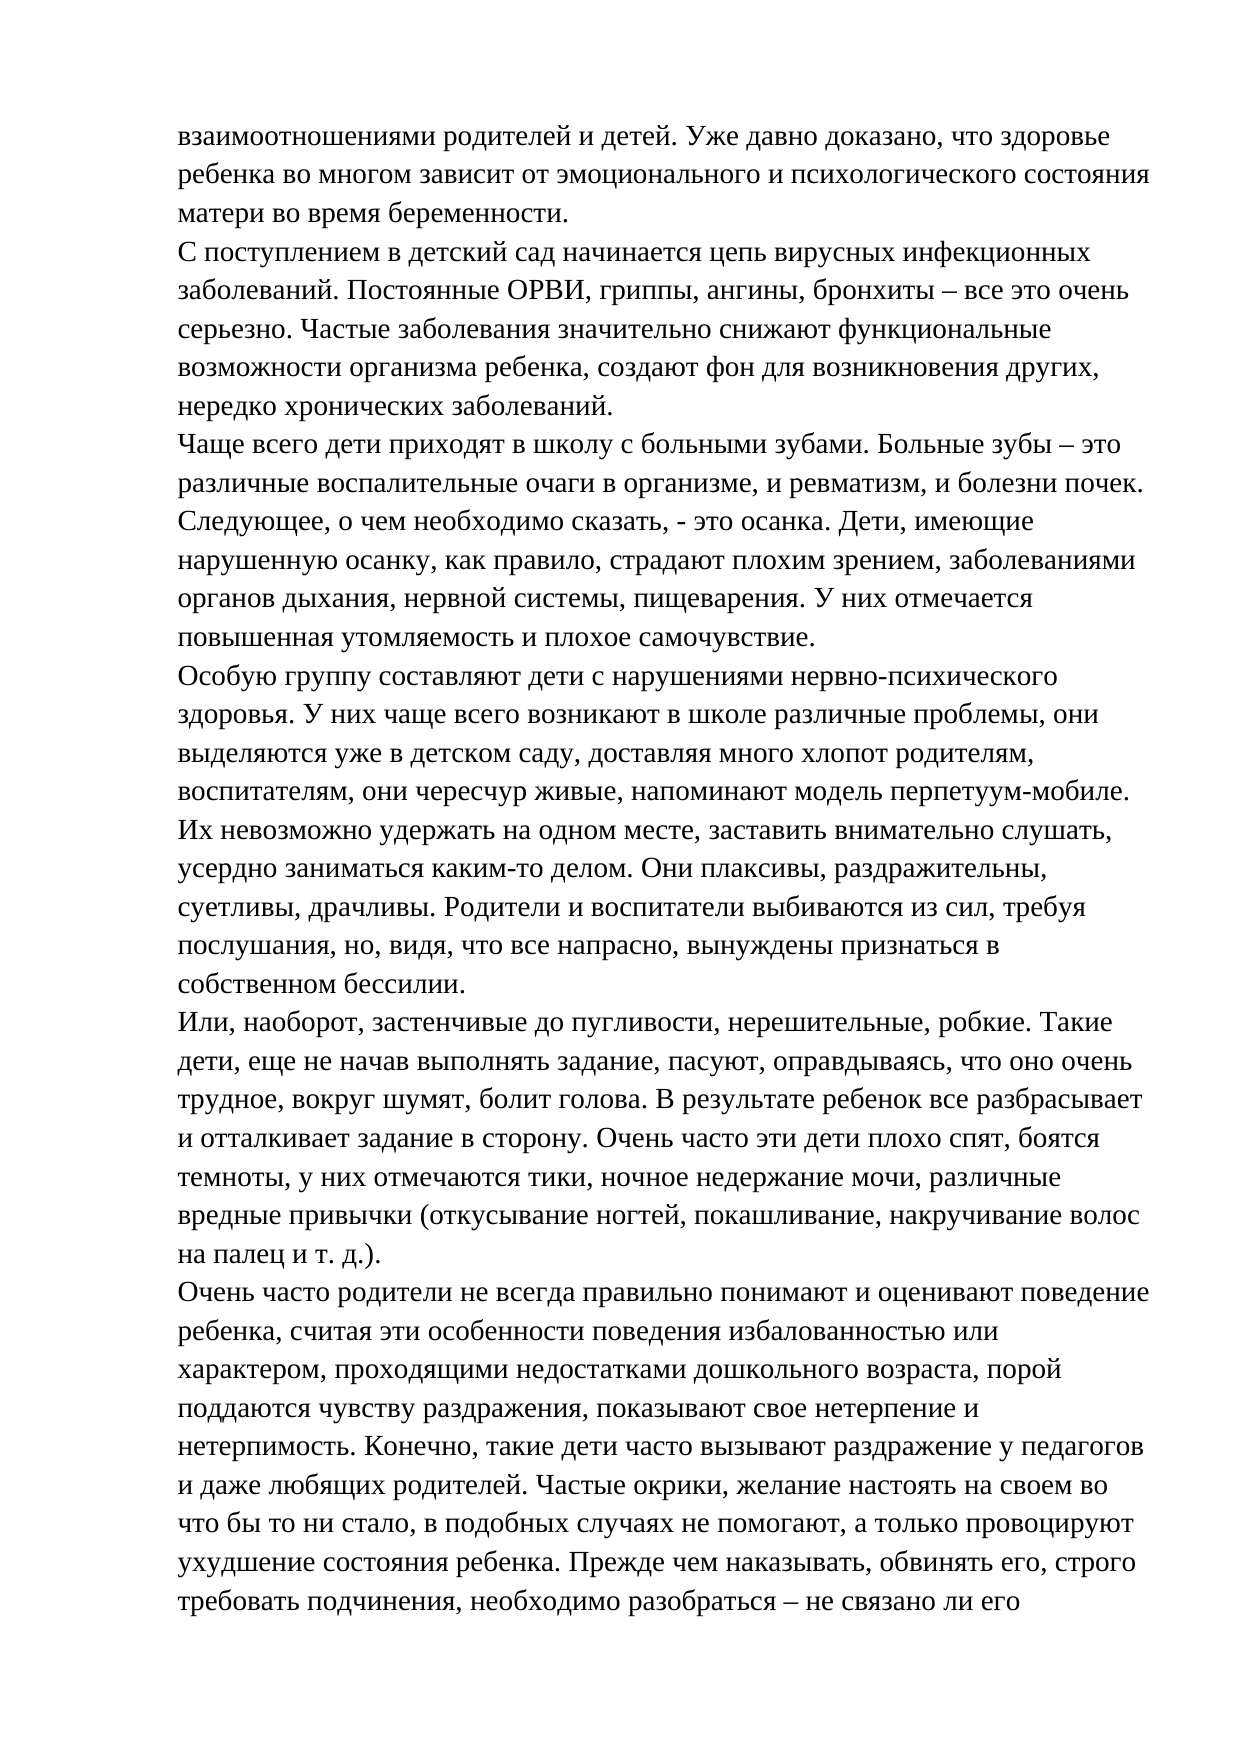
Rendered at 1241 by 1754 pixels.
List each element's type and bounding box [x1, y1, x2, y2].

text [177, 118, 1152, 1616]
